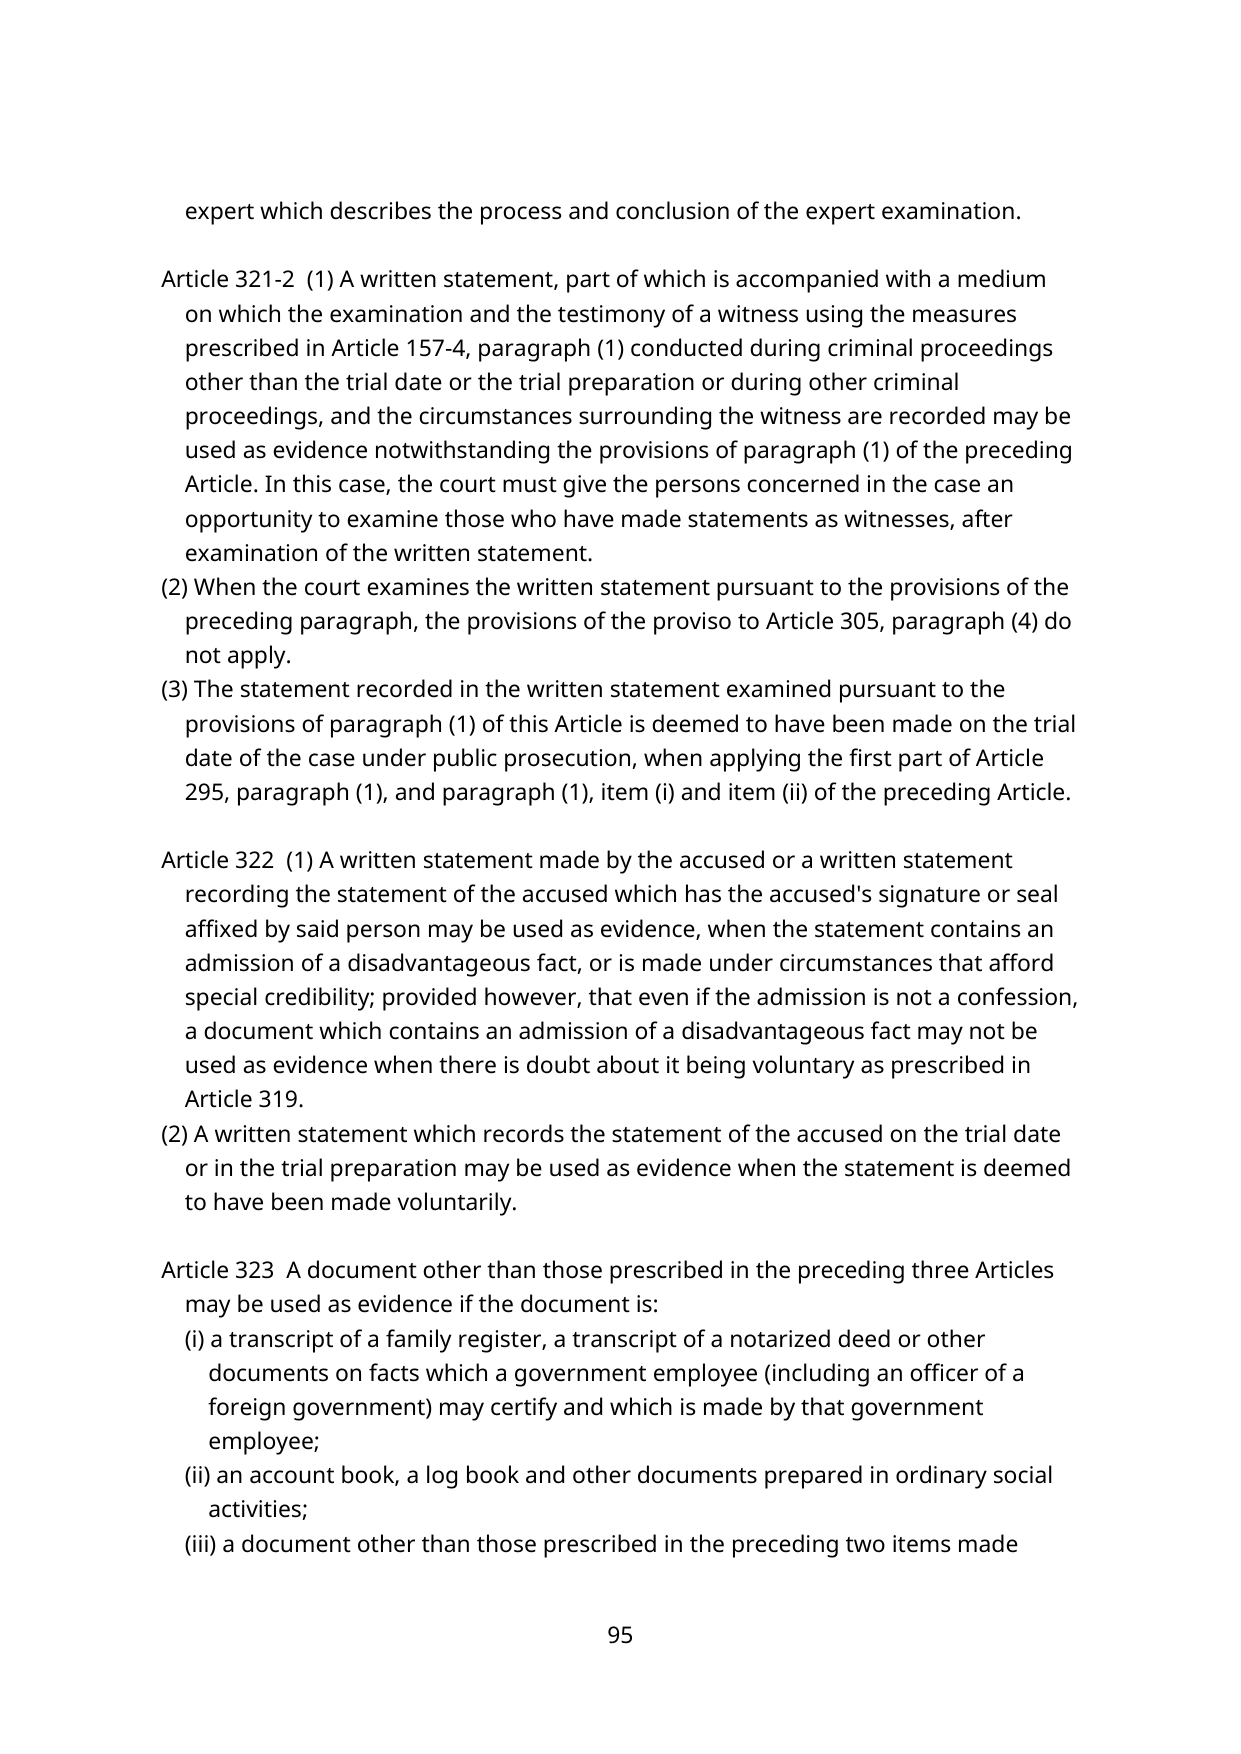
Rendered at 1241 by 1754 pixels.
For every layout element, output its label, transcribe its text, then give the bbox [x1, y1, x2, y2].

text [184, 1526, 1079, 1560]
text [161, 194, 1079, 228]
text (2) When the court examines the written statement pursuant to the provisions of the preceding paragraph, the provisions of the proviso to Article 305, paragraph (4) do not apply. [161, 569, 1079, 672]
text (ii) an account book, a log book and other documents prepared in ordinary social activities; [184, 1458, 1079, 1526]
text Article 323 A document other than those prescribed in the preceding three Articles may be used as evidence if the document is: [161, 1253, 1079, 1321]
text (3) The statement recorded in the written statement examined pursuant to the provisions of paragraph (1) of this Article is deemed to have been made on the trial date of the case under public prosecution, when applying the first part of Article 295, paragraph (1), and paragraph (1), item (i) and item (ii) of the preceding Article. [161, 672, 1079, 809]
text Article 321-2 (1) A written statement, part of which is accompanied with a medium on which the examination and the testimony of a witness using the measures prescribed in Article 157-4, paragraph (1) conducted during criminal proceedings other than the trial date or the trial preparation or during other criminal proceedings, and the circumstances surrounding the witness are recorded may be used as evidence notwithstanding the provisions of paragraph (1) of the preceding Article. In this case, the court must give the persons concerned in the case an opportunity to examine those who have made statements as witnesses, after examination of the written statement. [161, 262, 1079, 569]
text (2) A written statement which records the statement of the accused on the trial date or in the trial preparation may be used as evidence when the statement is deemed to have been made voluntarily. [161, 1116, 1079, 1219]
text (i) a transcript of a family register, a transcript of a notarized deed or other documents on facts which a government employee (including an officer of a foreign government) may certify and which is made by that government employee; [184, 1321, 1079, 1458]
text Article 322 (1) A written statement made by the accused or a written statement recording the statement of the accused which has the accused's signature or seal affixed by said person may be used as evidence, when the statement contains an admission of a disadvantageous fact, or is made under circumstances that afford special credibility; provided however, that even if the admission is not a confession, a document which contains an admission of a disadvantageous fact may not be used as evidence when there is doubt about it being voluntary as prescribed in Article 319. [161, 843, 1079, 1116]
